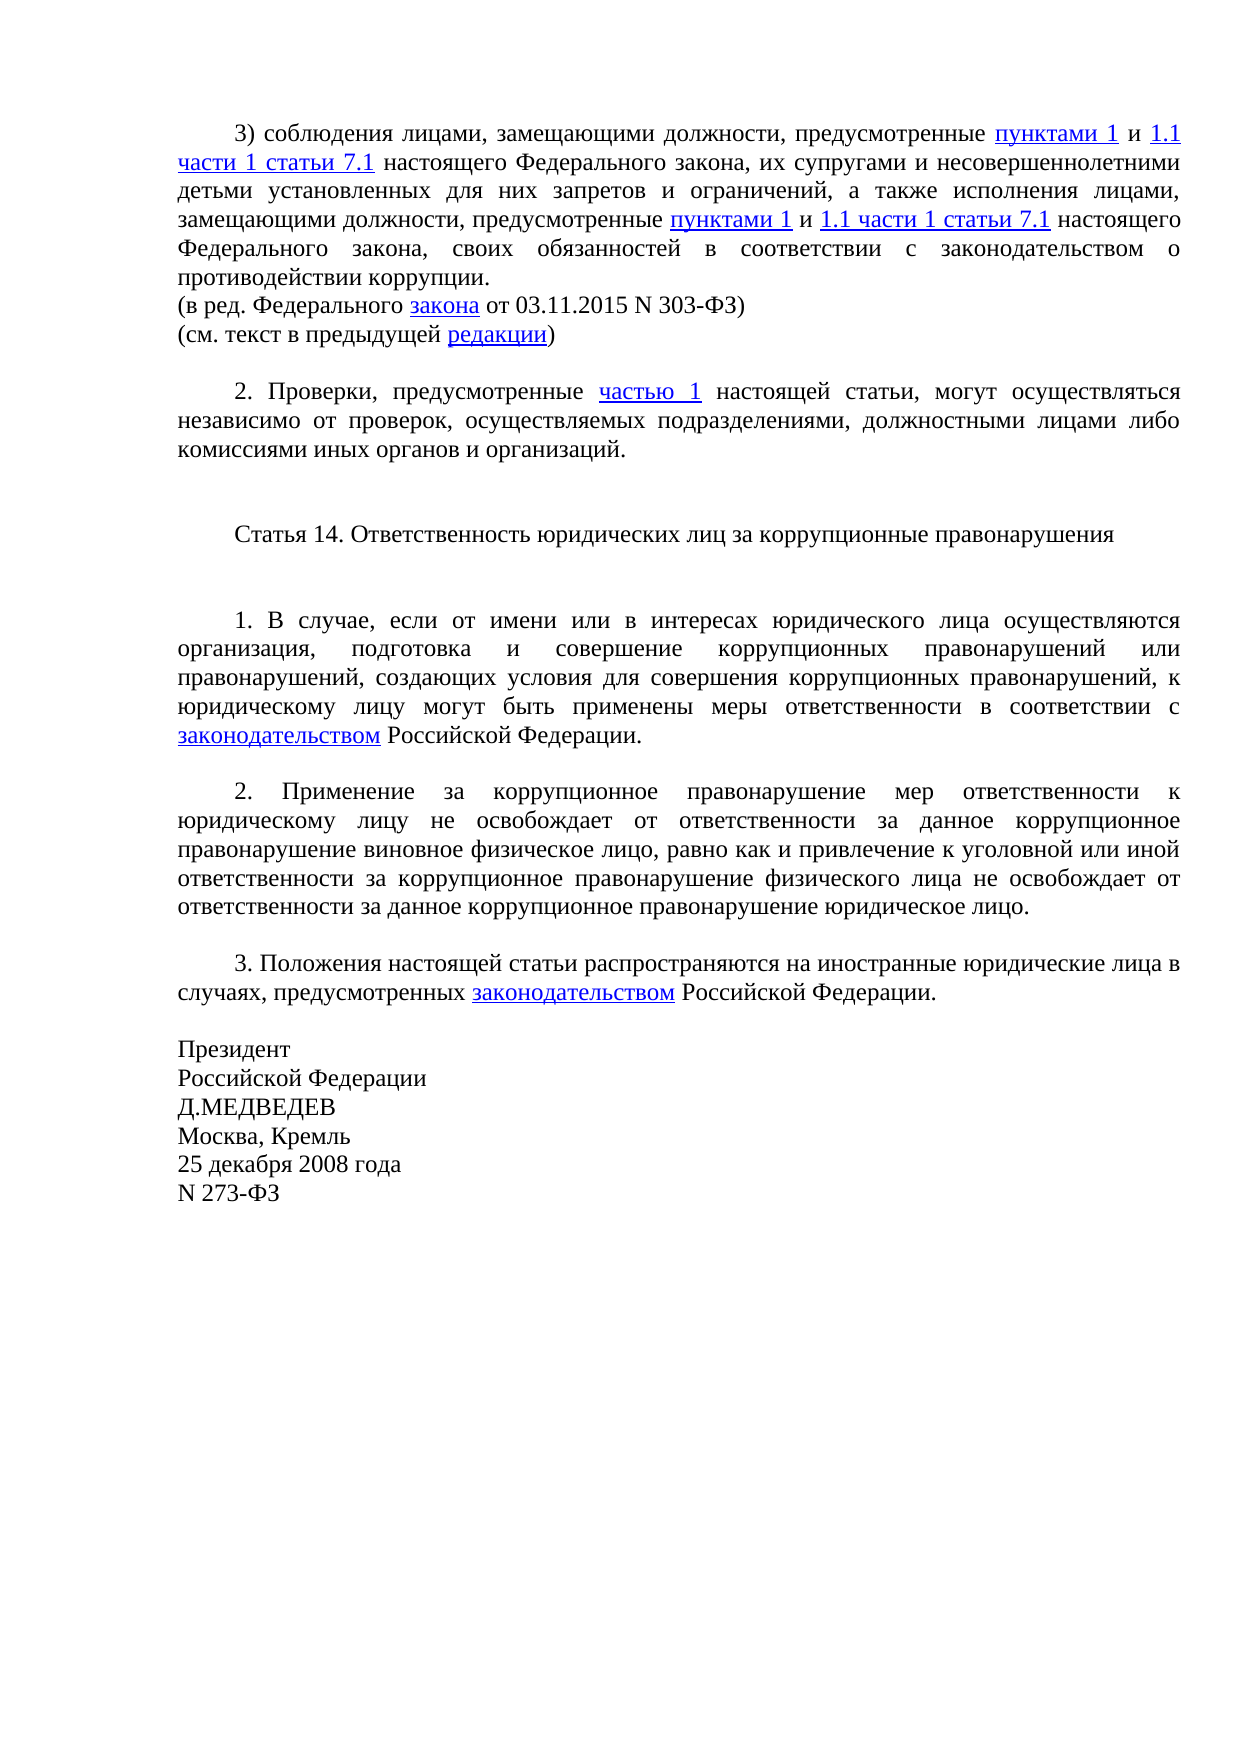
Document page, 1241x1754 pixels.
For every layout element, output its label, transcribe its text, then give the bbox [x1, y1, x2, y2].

text N 273-ФЗ [177, 1178, 1181, 1207]
text 2. Применение за коррупционное правонарушение мер ответственности к юридическому лицу не освобождает от ответственности за данное коррупционное правонарушение виновное физическое лицо, равно как и привлечение к уголовной или иной ответственности за коррупционное правонарушение физического лица не освобождает от ответственности за данное коррупционное правонарушение юридическое лицо. [177, 776, 1181, 920]
text (см. текст в предыдущей редакции) [177, 319, 1181, 348]
text Президент [177, 1034, 1181, 1063]
text 25 декабря 2008 года [177, 1149, 1181, 1178]
text Д.МЕДВЕДЕВ [177, 1092, 1181, 1121]
text 3. Положения настоящей статьи распространяются на иностранные юридические лица в случаях, предусмотренных законодательством Российской Федерации. [177, 948, 1181, 1006]
text Статья 14. Ответственность юридических лиц за коррупционные правонарушения [177, 519, 1181, 548]
text Российской Федерации [177, 1063, 1181, 1092]
text 1. В случае, если от имени или в интересах юридического лица осуществляются организация, подготовка и совершение коррупционных правонарушений или правонарушений, создающих условия для совершения коррупционных правонарушений, к юридическому лицу могут быть применены меры ответственности в соответствии с законодательством Российской Федерации. [177, 605, 1181, 748]
text (в ред. Федерального закона от 03.11.2015 N 303-ФЗ) [177, 291, 1181, 319]
text Москва, Кремль [177, 1121, 1181, 1149]
text 3) соблюдения лицами, замещающими должности, предусмотренные пунктами 1 и 1.1 части 1 статьи 7.1 настоящего Федерального закона, их супругами и несовершеннолетними детьми установленных для них запретов и ограничений, а также исполнения лицами, замещающими должности, предусмотренные пунктами 1 и 1.1 части 1 статьи 7.1 настоящего Федерального закона, своих обязанностей в соответствии с законодательством о противодействии коррупции. [177, 118, 1181, 291]
text 2. Проверки, предусмотренные частью 1 настоящей статьи, могут осуществляться независимо от проверок, осуществляемых подразделениями, должностными лицами либо комиссиями иных органов и организаций. [177, 376, 1181, 462]
